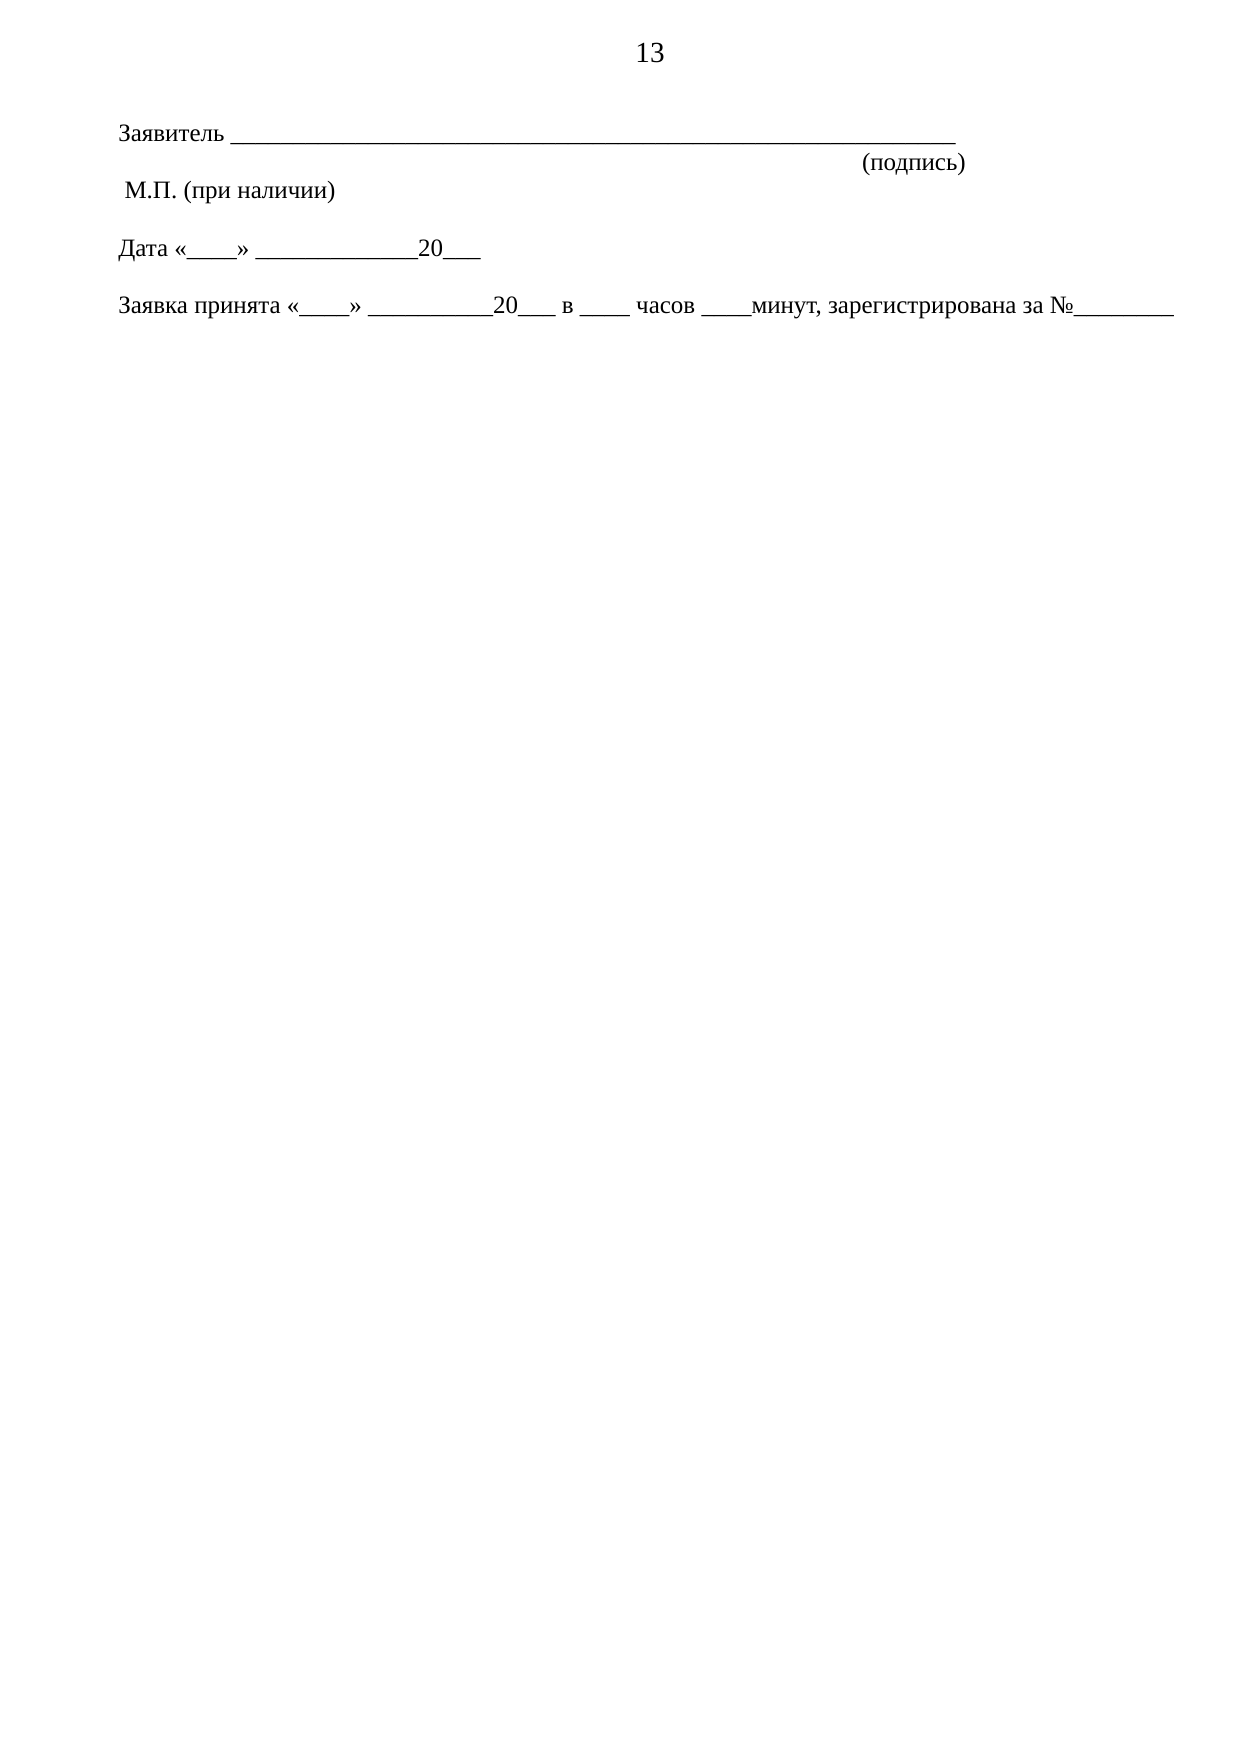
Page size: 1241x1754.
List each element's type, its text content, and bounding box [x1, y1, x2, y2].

text Дата «____» _____________20___ [118, 233, 1181, 262]
text Заявка принята «____» __________20___ в ____ часов ____минут, зарегистрирована за №________ [118, 291, 1181, 319]
text М.П. (при наличии) [118, 176, 1181, 204]
text Заявитель __________________________________________________________ [118, 118, 1181, 147]
text (подпись) [118, 147, 1181, 176]
